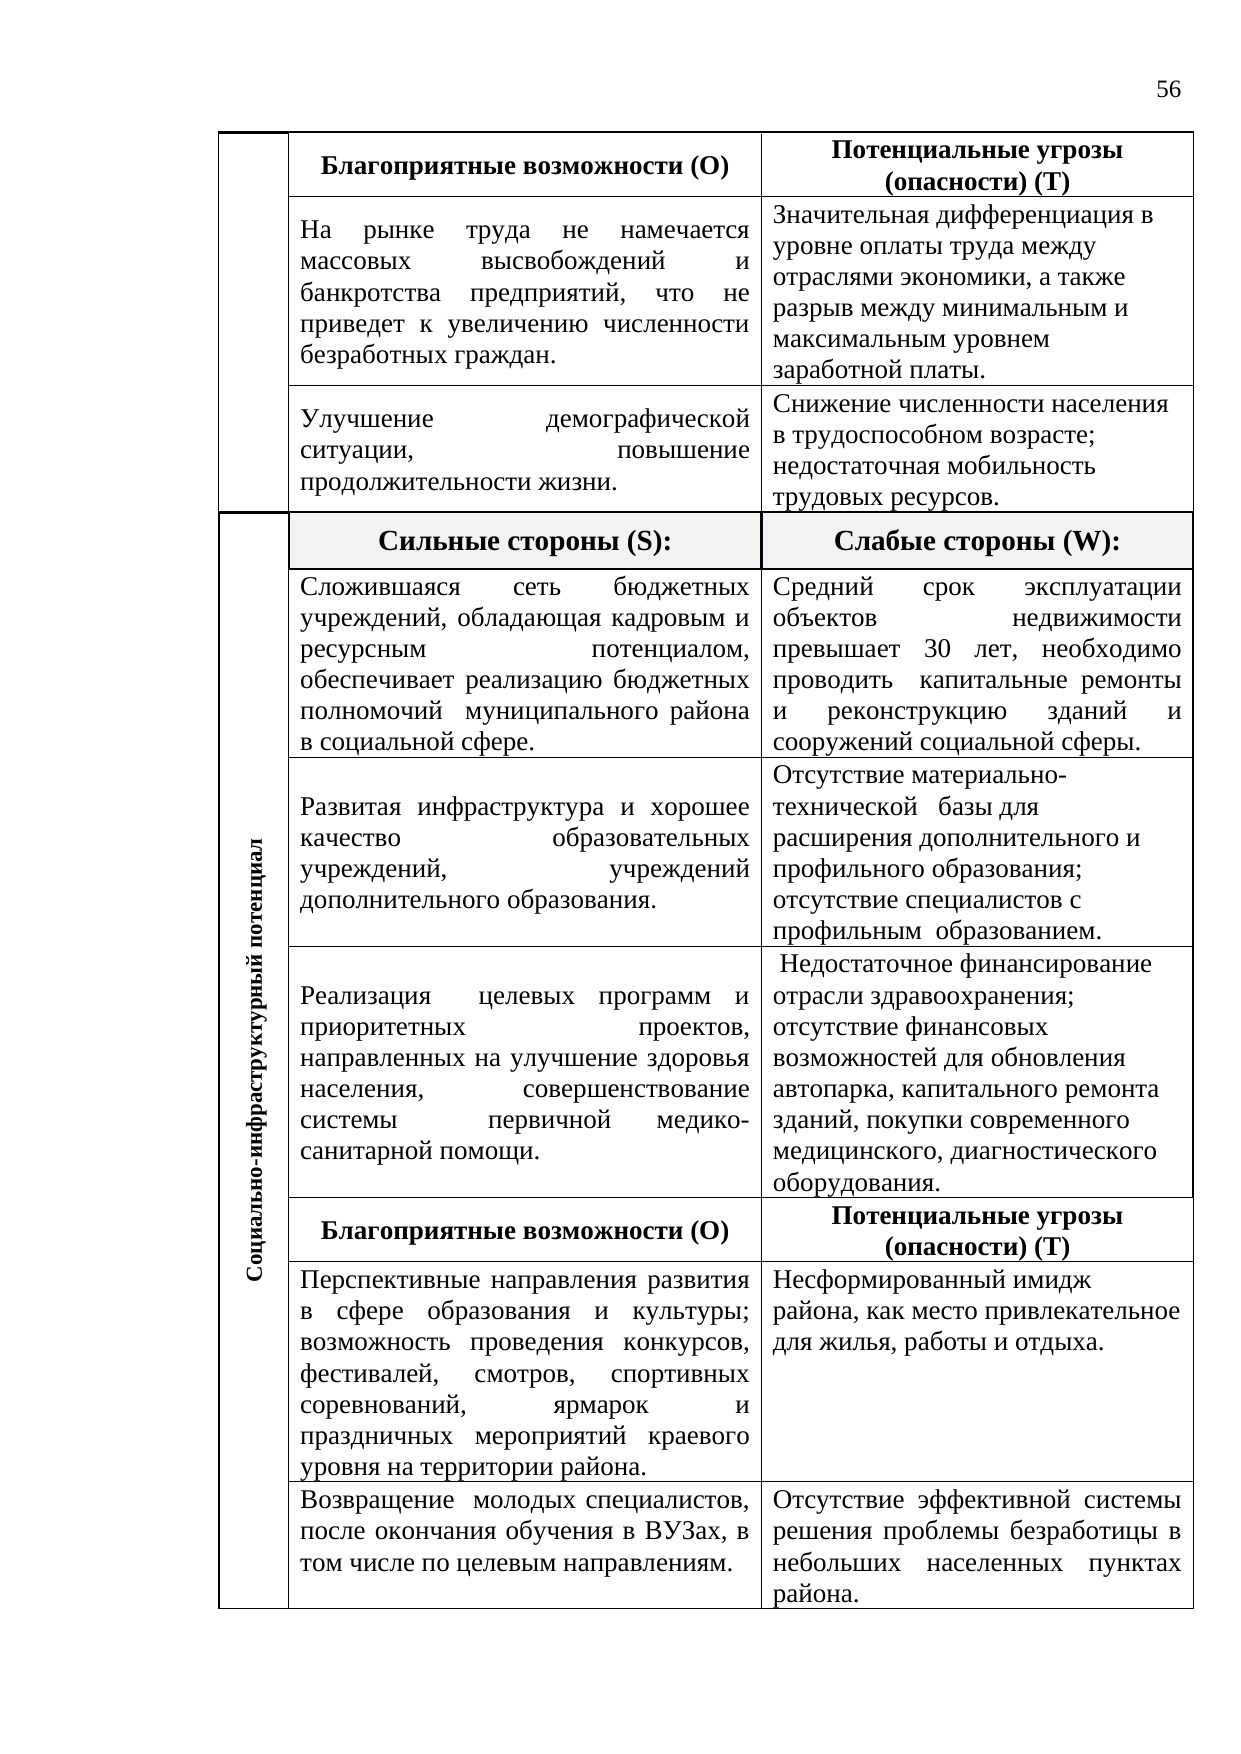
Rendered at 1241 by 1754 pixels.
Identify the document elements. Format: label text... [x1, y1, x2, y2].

table_cell Слабые стороны (W): [763, 513, 1192, 568]
table_cell Потенциальные угрозы (опасности) (Т) [762, 133, 1193, 196]
table_cell Благоприятные возможности (О) [289, 133, 761, 196]
table_cell Благоприятные возможности (О) [289, 1198, 761, 1261]
table_cell На рынке труда не намечается массовых высвобождений и банкротства предприятий, что не приведет к увеличению численности безработных граждан. [289, 197, 761, 385]
table_cell Перспективные направления развития в сфере образования и культуры; возможность проведения конкурсов, фестивалей, смотров, спортивных соревнований, ярмарок и праздничных мероприятий краевого уровня на территории района. [289, 1262, 761, 1481]
table_cell Реализация целевых программ и приоритетных проектов, направленных на улучшение здоровья населения, совершенствование системы первичной медико-санитарной помощи. [289, 947, 761, 1197]
table_cell Несформированный имидж района, как место привлекательное для жилья, работы и отдыха. [762, 1262, 1193, 1481]
table_cell Сложившаяся сеть бюджетных учреждений, обладающая кадровым и ресурсным потенциалом, обеспечивает реализацию бюджетных полномочий муниципального района в социальной сфере. [289, 570, 761, 757]
table_cell Улучшение демографической ситуации, повышение продолжительности жизни. [289, 386, 761, 511]
table_cell Недостаточное финансирование отрасли здравоохранения; отсутствие финансовых возможностей для обновления автопарка, капитального ремонта зданий, покупки современного медицинского, диагностического оборудования. [762, 947, 1192, 1197]
table_cell Сильные стороны (S): [290, 513, 760, 568]
table_cell Социально-инфраструктурный потенциал [220, 514, 288, 1608]
table_cell Средний срок эксплуатации объектов недвижимости превышает 30 лет, необходимо проводить капитальные ремонты и реконструкцию зданий и сооружений социальной сферы. [762, 570, 1192, 757]
table_cell Потенциальные угрозы (опасности) (Т) [762, 1198, 1193, 1261]
table_cell Снижение численности населения в трудоспособном возрасте; недостаточная мобильность трудовых ресурсов. [762, 386, 1193, 511]
table_cell Развитая инфраструктура и хорошее качество образовательных учреждений, учреждений дополнительного образования. [289, 758, 761, 946]
table_cell Возвращение молодых специалистов, после окончания обучения в ВУЗах, в том числе по целевым направлениям. [289, 1482, 761, 1608]
table_cell Отсутствие материально- технической базы для расширения дополнительного и профильного образования; отсутствие специалистов с профильным образованием. [762, 758, 1192, 946]
table_cell Отсутствие эффективной системы решения проблемы безработицы в небольших населенных пунктах района. [762, 1482, 1193, 1608]
table_cell Значительная дифференциация в уровне оплаты труда между отраслями экономики, а также разрыв между минимальным и максимальным уровнем заработной платы. [762, 197, 1193, 385]
